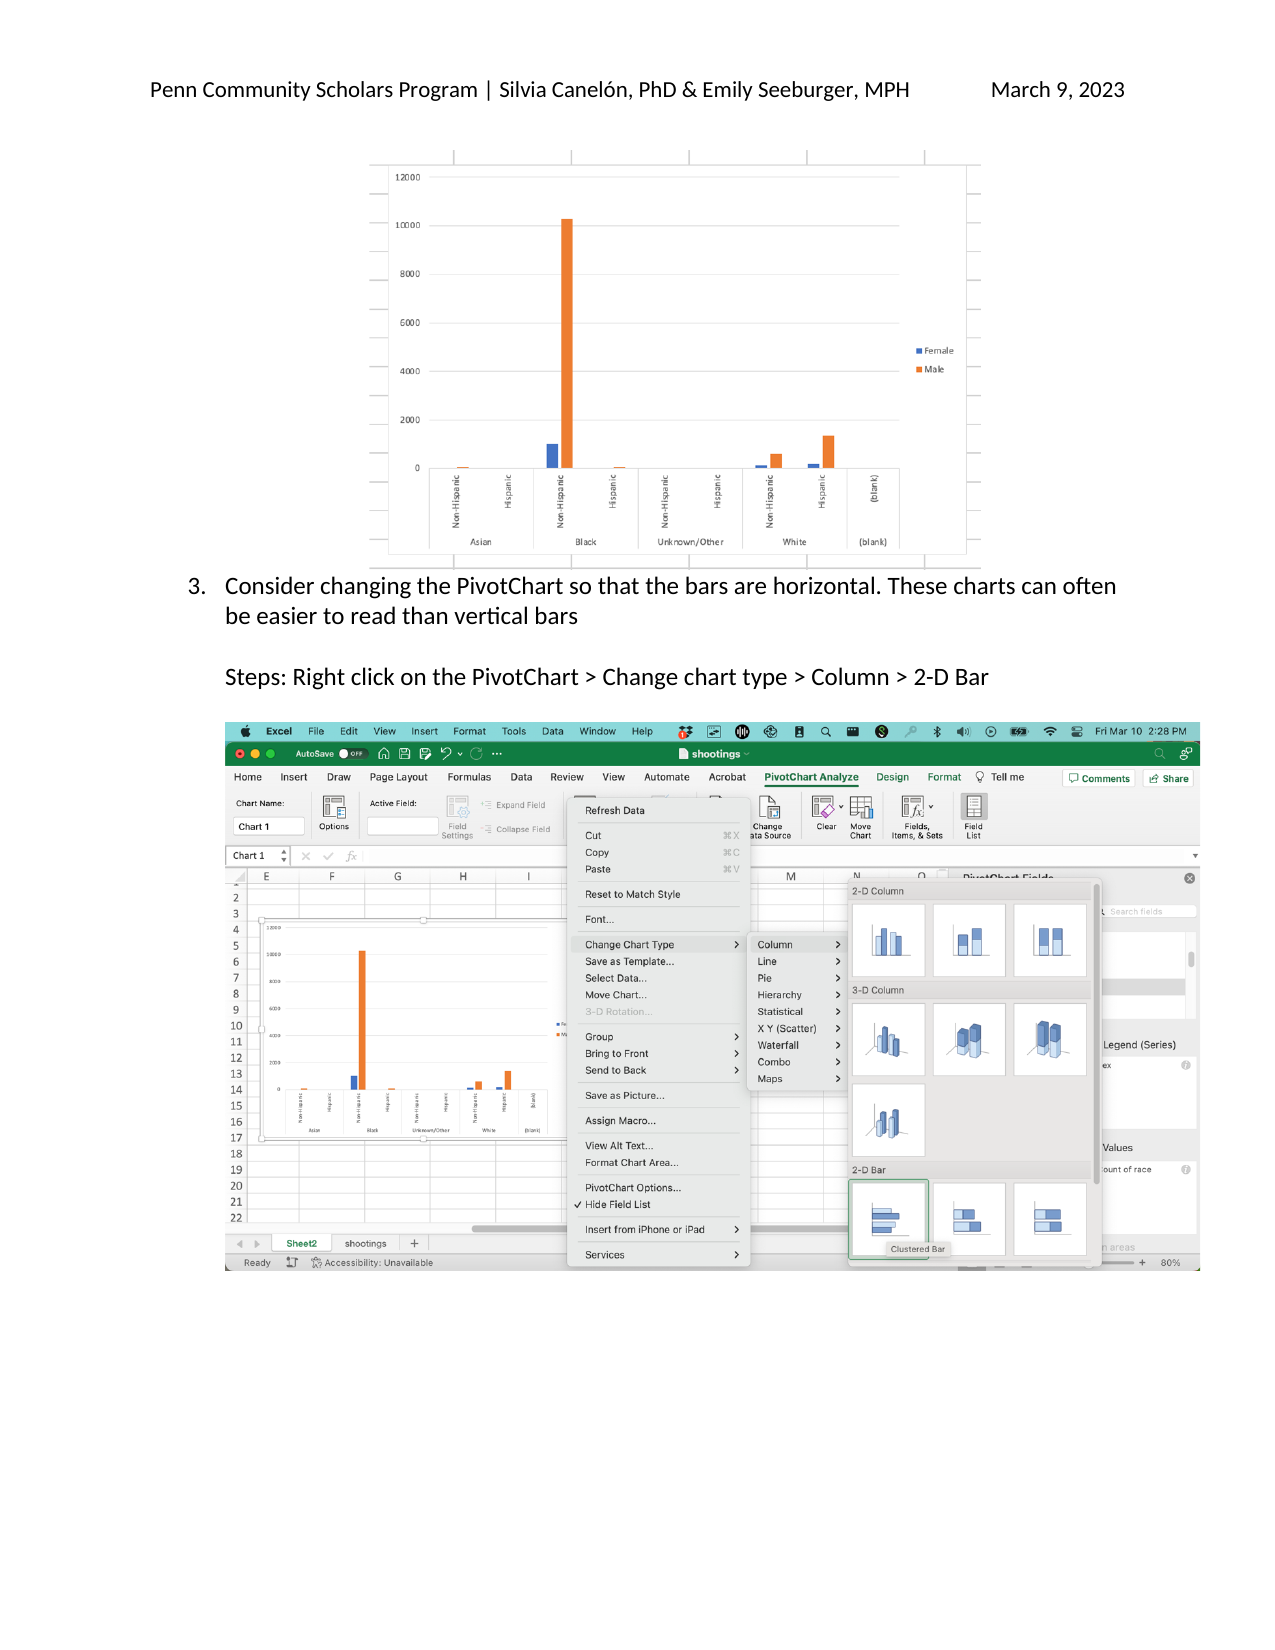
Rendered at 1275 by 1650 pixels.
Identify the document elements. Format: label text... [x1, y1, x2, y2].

picture [369, 150, 981, 570]
text Steps: Right click on the PivotChart > Change chart type > Column > 2-D Bar [225, 662, 1125, 692]
picture [225, 722, 1200, 1271]
list Consider changing the PivotChart so that the bars are horizontal. These charts can often be easier to read than vertical bars [187, 570, 1125, 631]
